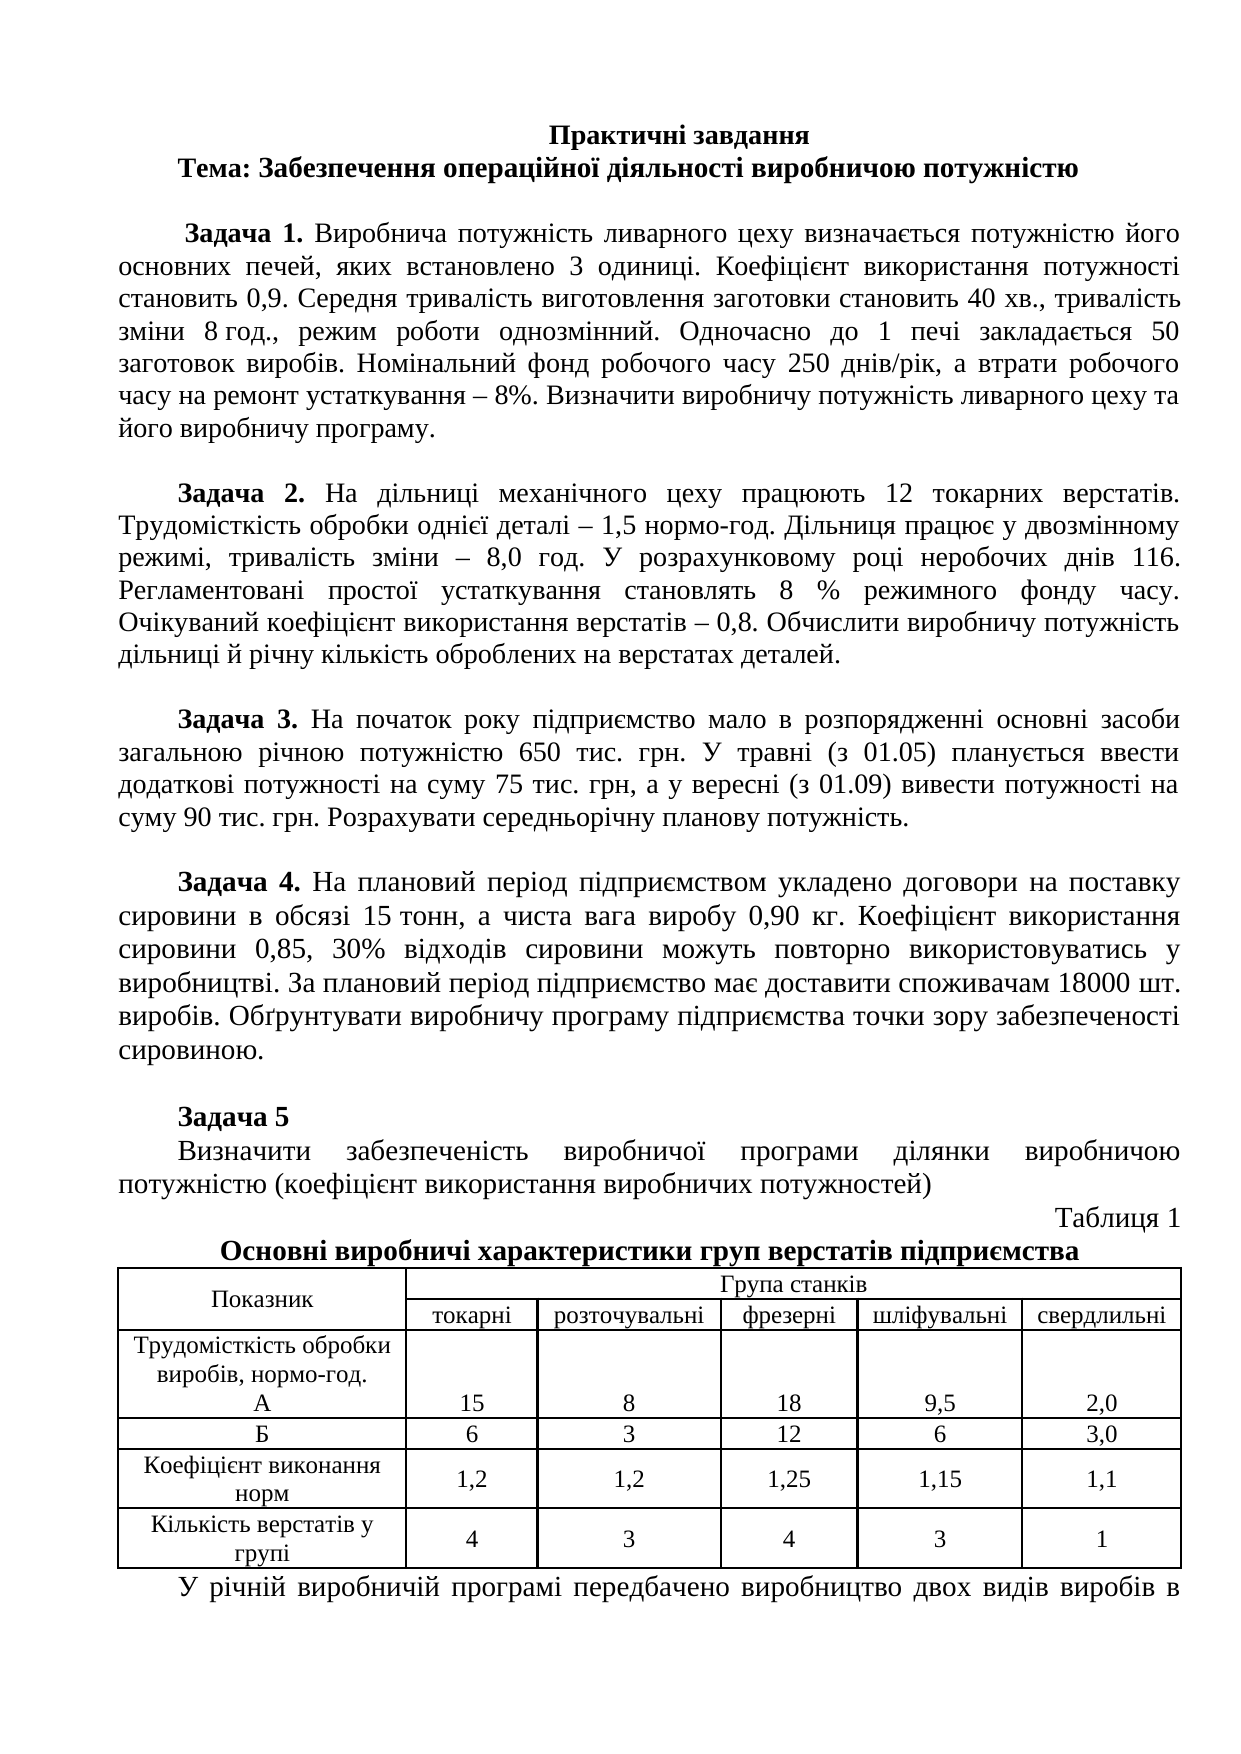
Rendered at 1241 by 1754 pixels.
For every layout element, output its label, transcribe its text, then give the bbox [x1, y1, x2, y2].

table_cell 3 [539, 1419, 720, 1448]
table_cell [859, 1331, 1021, 1388]
text Тема: Забезпечення операційної діяльності виробничою потужністю [118, 151, 1181, 184]
table_cell 1 [1023, 1509, 1180, 1567]
table_cell токарні [407, 1300, 536, 1328]
text Основні виробничі характеристики груп верстатів підприємства [118, 1233, 1181, 1267]
table_cell 3 [539, 1509, 720, 1567]
text Задача 1. Виробнича потужність ливарного цеху визначається потужністю його основних печей, яких встановлено 3 одиниці. Коефіцієнт використання потужності становить 0,9. Середня тривалість виготовлення заготовки становить 40 хв., тривалість зміни 8 год., режим роботи однозмінний. Одночасно до 1 печі закладається 50 заготовок виробів. Номінальний фонд робочого часу 250 днів/рік, а втрати робочого часу на ремонт устаткування – 8%. Визначити виробничу потужність ливарного цеху та його виробничу програму. [118, 216, 1181, 443]
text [118, 1569, 1181, 1602]
text Задача 4. На плановий період підприємством укладено договори на поставку сировини в обсязі 15 тонн, а чиста вага виробу 0,90 кг. Коефіцієнт використання сировини 0,85, 30% відходів сировини можуть повторно використовуватись у виробництві. За плановий період підприємство має доставити споживачам 18000 шт. виробів. Обґрунтувати виробничу програму підприємства точки зору забезпеченості сировиною. [118, 864, 1181, 1066]
table_cell Коефіцієнт виконання норм [119, 1450, 405, 1507]
table_cell 3,0 [1023, 1419, 1180, 1448]
table_cell 12 [722, 1419, 856, 1448]
table_cell 6 [859, 1419, 1021, 1448]
table_header Показник [119, 1269, 405, 1328]
table_cell А [119, 1388, 405, 1417]
table_cell 18 [722, 1388, 856, 1417]
text Задача 2. На дільниці механічного цеху працюють 12 токарних верстатів. Трудомісткість обробки однієї деталі – 1,5 нормо-год. Дільниця працює у двозмінному режимі, тривалість зміни – 8,0 год. У розрахунковому році неробочих днів 116. Регламентовані простої устаткування становлять 8 % режимного фонду часу. Очікуваний коефіцієнт використання верстатів – 0,8. Обчислити виробничу потужність дільниці й річну кількість оброблених на верстатах деталей. [118, 476, 1181, 670]
table_cell [407, 1331, 536, 1388]
text Задача 3. На початок року підприємство мало в розпорядженні основні засоби загальною річною потужністю 650 тис. грн. У травні (з 01.05) планується ввести додаткові потужності на суму 75 тис. грн, а у вересні (з 01.09) вивести потужності на суму 90 тис. грн. Розрахувати середньорічну планову потужність. [118, 702, 1181, 832]
text Практичні завдання [118, 118, 1181, 151]
table_cell шліфувальні [859, 1300, 1021, 1328]
table_cell 6 [407, 1419, 536, 1448]
table_cell 15 [407, 1388, 536, 1417]
table_cell Трудомісткість обробки виробів, нормо-год. [119, 1331, 405, 1388]
text Визначити забезпеченість виробничої програми ділянки виробничою потужністю (коефіцієнт використання виробничих потужностей) [118, 1133, 1181, 1200]
table_cell 1,1 [1023, 1450, 1180, 1507]
table_cell Б [119, 1419, 405, 1448]
table_cell свердлильні [1023, 1300, 1180, 1328]
table_cell 1,2 [539, 1450, 720, 1507]
table_cell 3 [859, 1509, 1021, 1567]
table_header Група станків [407, 1269, 1180, 1298]
table_cell [539, 1331, 720, 1388]
table_cell 1,25 [722, 1450, 856, 1507]
table_cell 4 [407, 1509, 536, 1567]
table_cell [722, 1331, 856, 1388]
table_cell 1,2 [407, 1450, 536, 1507]
table_cell Кількість верстатів у групі [119, 1509, 405, 1567]
table_cell розточувальні [539, 1300, 720, 1328]
table_cell фрезерні [722, 1300, 856, 1328]
table_cell 8 [539, 1388, 720, 1417]
table_cell 9,5 [859, 1388, 1021, 1417]
table_cell [1023, 1331, 1180, 1388]
table_cell 1,15 [859, 1450, 1021, 1507]
table_cell 4 [722, 1509, 856, 1567]
text Задача 5 [118, 1099, 1181, 1133]
table_cell 2,0 [1023, 1388, 1180, 1417]
text Таблиця 1 [118, 1200, 1181, 1233]
